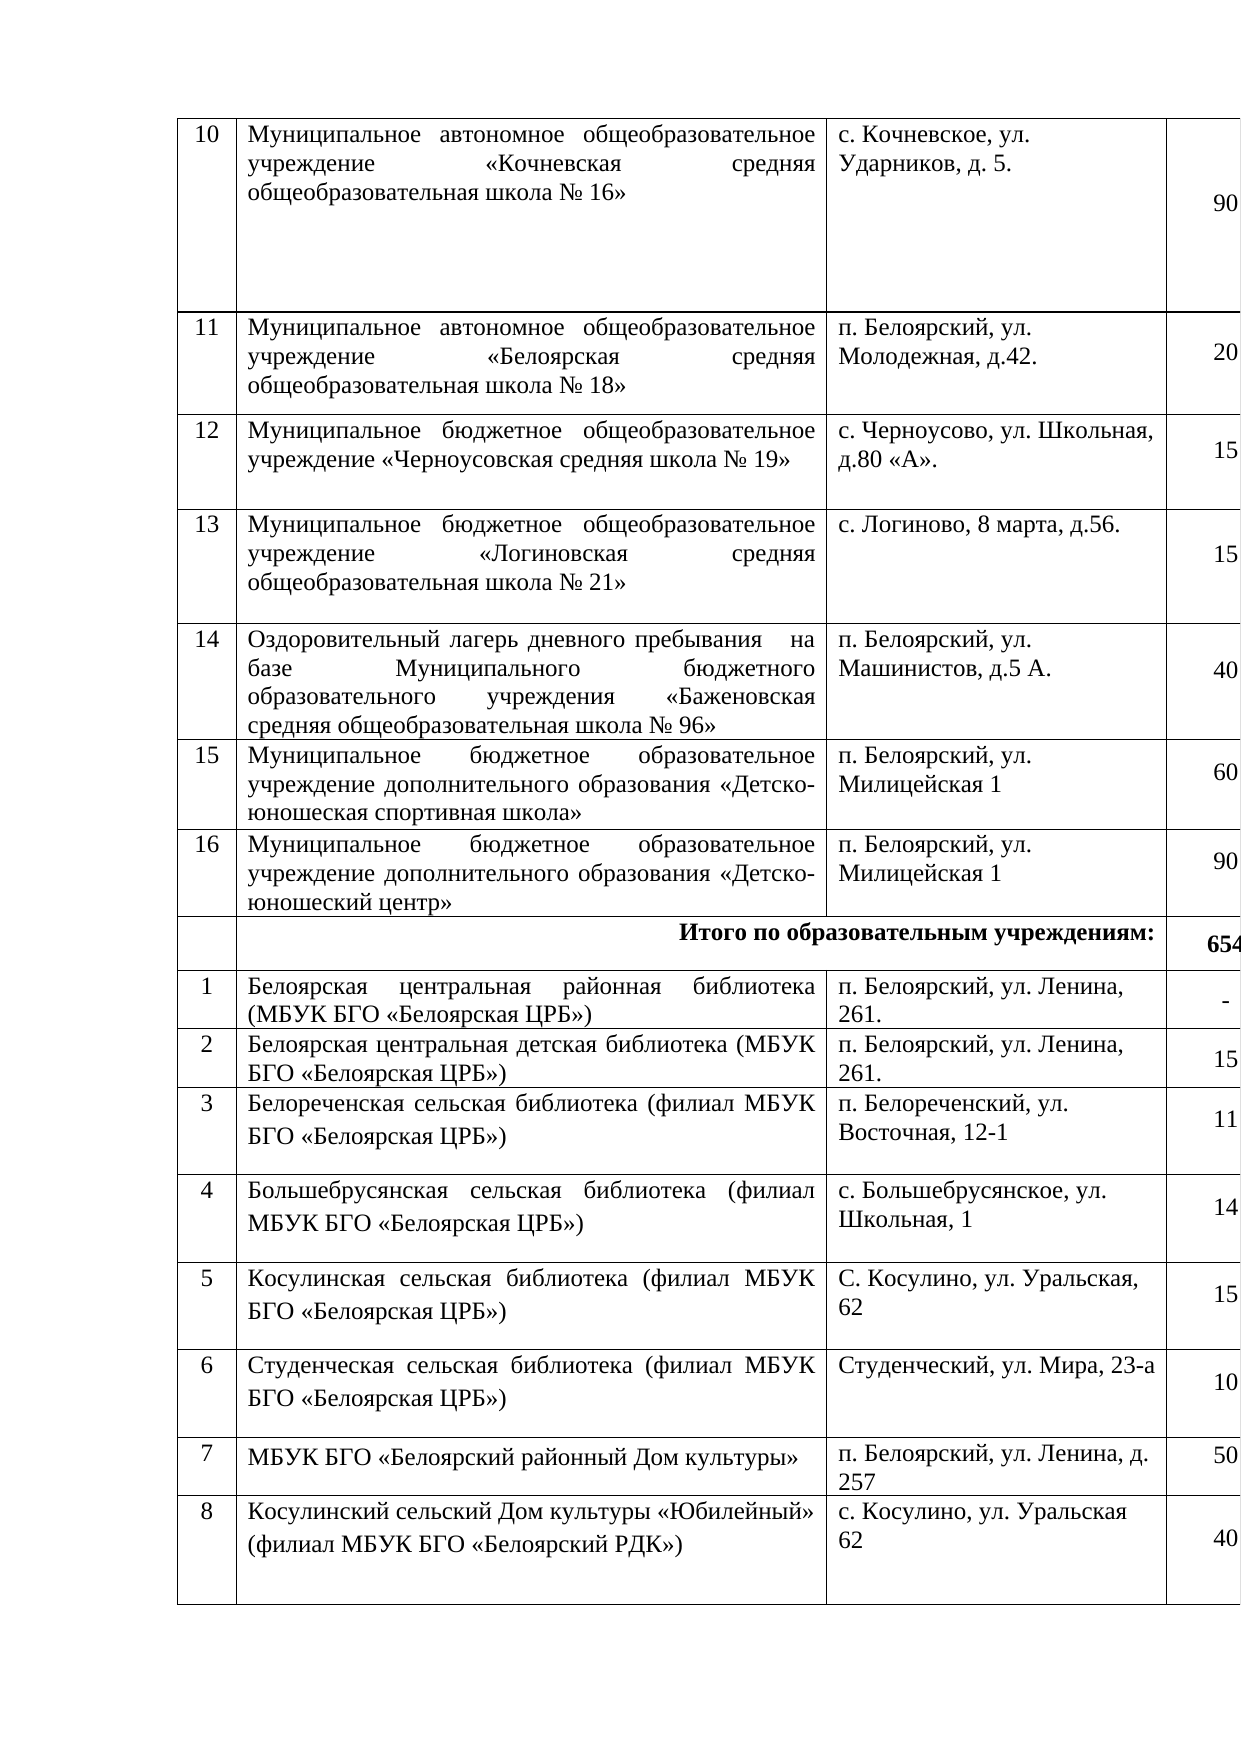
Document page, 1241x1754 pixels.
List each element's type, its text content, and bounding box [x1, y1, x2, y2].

table_cell п. Белоярский, ул. Милицейская 1 [827, 830, 1166, 916]
table_cell 8 [178, 1496, 236, 1604]
table_cell c. Большебрусянское, ул. Школьная, 1 [827, 1175, 1166, 1262]
table_cell Муниципальное бюджетное образовательное учреждение дополнительного образования «Детско-юношеский центр» [237, 830, 826, 916]
table_cell п. Белоярский, ул. Ленина, 261. [827, 971, 1166, 1028]
table_cell Оздоровительный лагерь дневного пребывания на базе Муниципального бюджетного образовательного учреждения «Баженовская средняя общеобразовательная школа № 96» [237, 624, 826, 739]
table_cell Муниципальное автономное общеобразовательное учреждение «Кочневская средняя общеобразовательная школа № 16» [237, 119, 826, 311]
table_cell Муниципальное автономное общеобразовательное учреждение «Белоярская средняя общеобразовательная школа № 18» [237, 313, 826, 414]
table_cell Итого по образовательным учреждениям: [237, 917, 1166, 970]
table_cell С. Косулино, ул. Уральская, 62 [827, 1263, 1166, 1349]
table_cell 60 [1167, 740, 1240, 828]
table_cell 40 [1167, 624, 1240, 739]
table_cell 20 [1167, 313, 1240, 414]
table_cell 15 [1167, 510, 1240, 623]
table_cell 12 [178, 415, 236, 508]
table_cell 11 [1167, 1088, 1240, 1174]
table_cell 5 [178, 1263, 236, 1349]
table_cell Белореченская сельская библиотека (филиал МБУК БГО «Белоярская ЦРБ») [237, 1088, 826, 1174]
table_cell 90 [1167, 830, 1240, 916]
table_cell 1 [178, 971, 236, 1028]
table_cell п. Белоярский, ул. Машинистов, д.5 А. [827, 624, 1166, 739]
table_cell п. Белореченский, ул. Восточная, 12-1 [827, 1088, 1166, 1174]
table_cell МБУК БГО «Белоярский районный Дом культуры» [237, 1438, 826, 1495]
table_cell 15 [1167, 415, 1240, 508]
table_cell Большебрусянская сельская библиотека (филиал МБУК БГО «Белоярская ЦРБ») [237, 1175, 826, 1262]
table_cell с. Черноусово, ул. Школьная, д.80 «А». [827, 415, 1166, 508]
table_cell Муниципальное бюджетное общеобразовательное учреждение «Логиновская средняя общеобразовательная школа № 21» [237, 510, 826, 623]
table_cell 13 [178, 510, 236, 623]
table_cell 15 [1167, 1029, 1240, 1087]
table_cell Муниципальное бюджетное образовательное учреждение дополнительного образования «Детско-юношеская спортивная школа» [237, 740, 826, 828]
table_cell - [1167, 971, 1240, 1028]
table_cell Косулинская сельская библиотека (филиал МБУК БГО «Белоярская ЦРБ») [237, 1263, 826, 1349]
table_cell п. Белоярский, ул. Ленина, 261. [827, 1029, 1166, 1087]
table_cell 2 [178, 1029, 236, 1087]
table_cell 11 [178, 313, 236, 414]
table_cell Белоярская центральная детская библиотека (МБУК БГО «Белоярская ЦРБ») [237, 1029, 826, 1087]
table_cell [178, 917, 236, 970]
table_cell 14 [1167, 1175, 1240, 1262]
table_cell Муниципальное бюджетное общеобразовательное учреждение «Черноусовская средняя школа № 19» [237, 415, 826, 508]
table_cell 4 [178, 1175, 236, 1262]
table_cell 10 [178, 119, 236, 311]
table_cell 15 [1167, 1263, 1240, 1349]
table_cell 50 [1167, 1438, 1240, 1495]
table_cell 15 [178, 740, 236, 828]
table_cell Косулинский сельский Дом культуры «Юбилейный» (филиал МБУК БГО «Белоярский РДК») [237, 1496, 826, 1604]
table_cell 14 [178, 624, 236, 739]
table_cell 90 [1167, 119, 1240, 311]
table_cell 16 [178, 830, 236, 916]
table_cell 10 [1167, 1350, 1240, 1437]
table_cell 7 [178, 1438, 236, 1495]
table_cell с. Кочневское, ул. Ударников, д. 5. [827, 119, 1166, 311]
table_cell п. Белоярский, ул. Милицейская 1 [827, 740, 1166, 828]
table_cell 654 [1167, 917, 1240, 970]
table_cell Студенческая сельская библиотека (филиал МБУК БГО «Белоярская ЦРБ») [237, 1350, 826, 1437]
table_cell с. Логиново, 8 марта, д.56. [827, 510, 1166, 623]
table_cell п. Белоярский, ул. Молодежная, д.42. [827, 313, 1166, 414]
table_cell с. Косулино, ул. Уральская 62 [827, 1496, 1166, 1604]
table_cell 6 [178, 1350, 236, 1437]
table_cell п. Белоярский, ул. Ленина, д. 257 [827, 1438, 1166, 1495]
table_cell 40 [1167, 1496, 1240, 1604]
table_cell Белоярская центральная районная библиотека (МБУК БГО «Белоярская ЦРБ») [237, 971, 826, 1028]
table_cell 3 [178, 1088, 236, 1174]
table_cell Студенческий, ул. Мира, 23-а [827, 1350, 1166, 1437]
